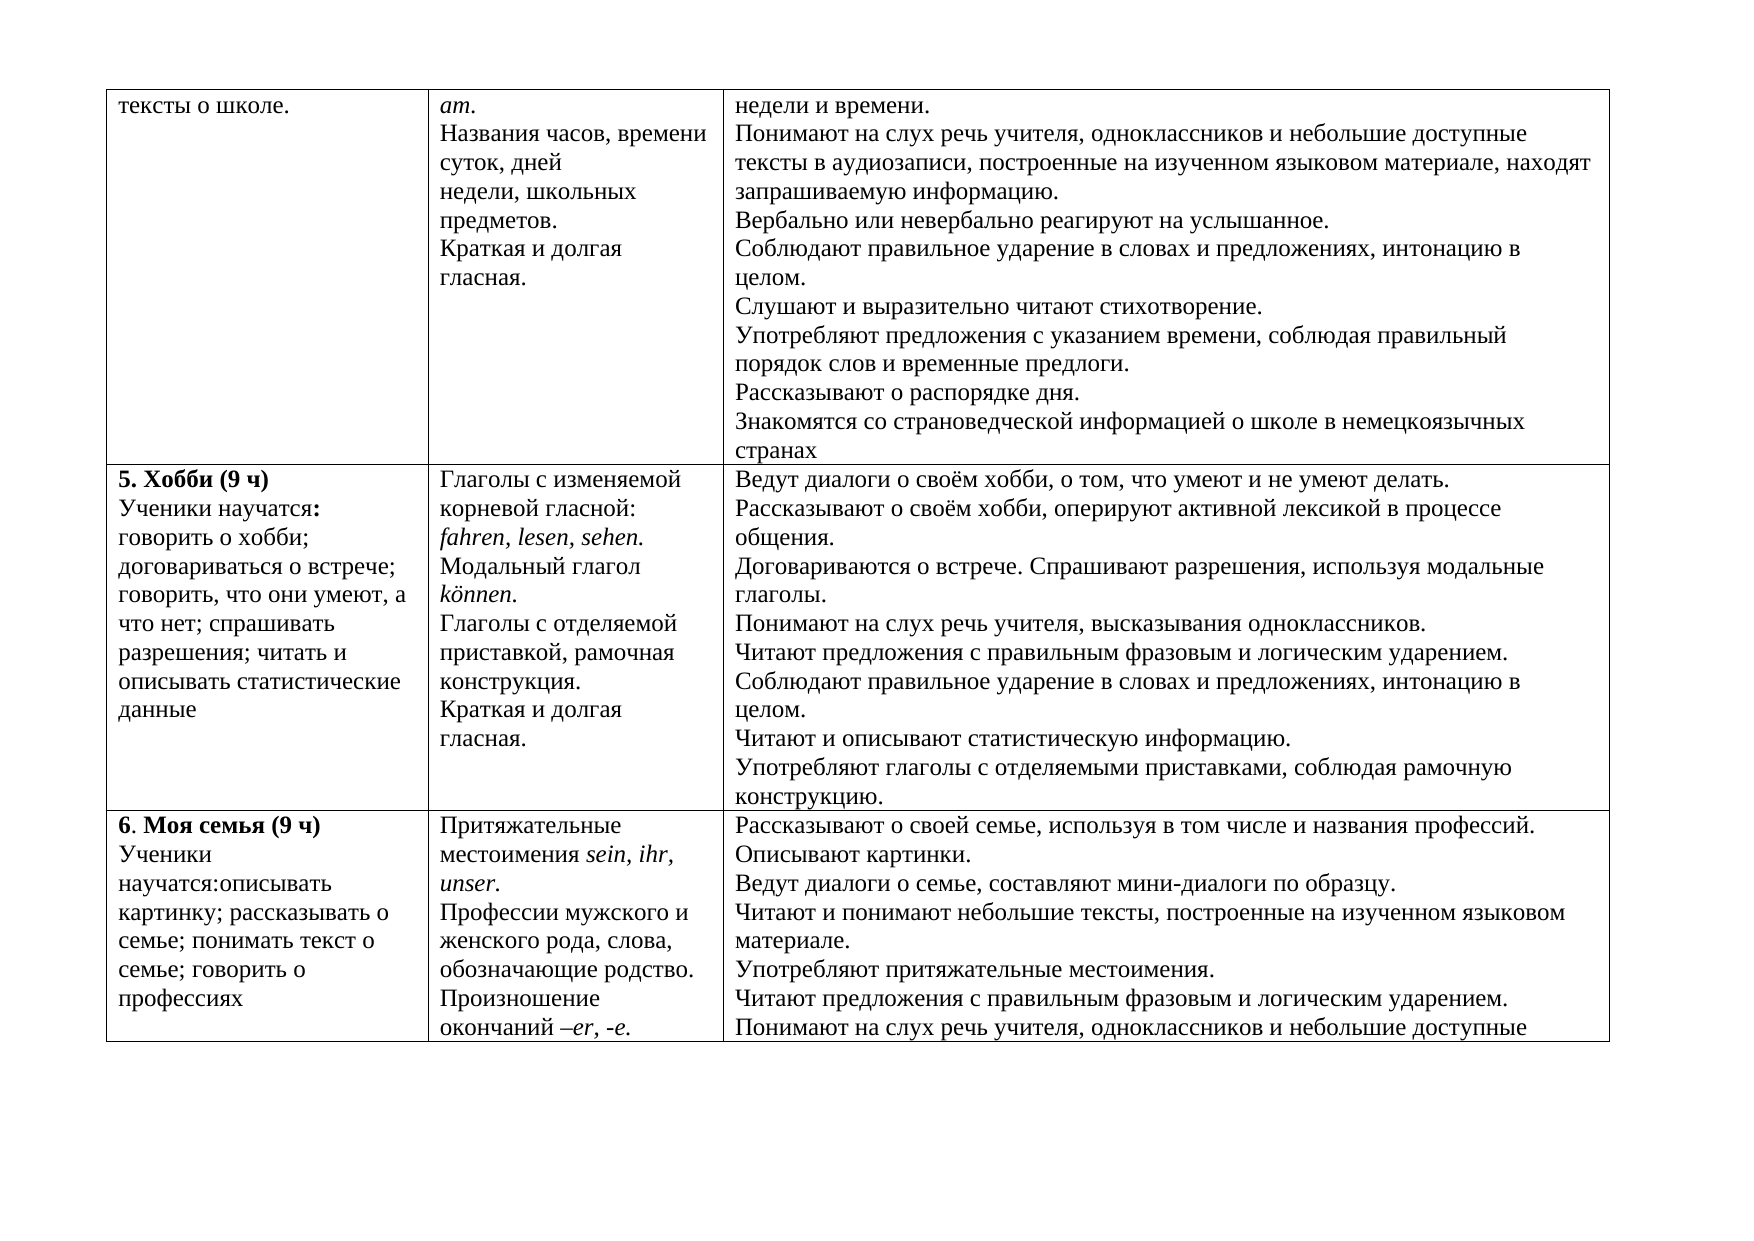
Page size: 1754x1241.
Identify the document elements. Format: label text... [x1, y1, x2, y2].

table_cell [107, 811, 428, 1041]
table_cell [107, 90, 428, 463]
table_cell Глаголы с изменяемой корневой гласной: fahren, lesen, sehen. Модальный глагол können. Глаголы с отделяемой приставкой, рамочная конструкция. Краткая и долгая гласная. [429, 465, 723, 809]
table_cell 5. Хобби (9 ч) Ученики научатся: говорить о хобби; договариваться о встрече; говорить, что они умеют, а что нет; спрашивать разрешения; читать и описывать статистические данные [107, 465, 428, 809]
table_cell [429, 90, 723, 463]
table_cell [429, 811, 723, 1041]
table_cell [724, 90, 1609, 463]
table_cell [724, 811, 1609, 1041]
table_cell Ведут диалоги о своём хобби, о том, что умеют и не умеют делать. Рассказывают о своём хобби, оперируют активной лексикой в процессе общения. Договариваются о встрече. Спрашивают разрешения, используя модальные глаголы. Понимают на слух речь учителя, высказывания одноклассников. Читают предложения с правильным фразовым и логическим ударением. Соблюдают правильное ударение в словах и предложениях, интонацию в целом. Читают и описывают статистическую информацию. Употребляют глаголы с отделяемыми приставками, соблюдая рамочную конструкцию. [724, 465, 1609, 809]
